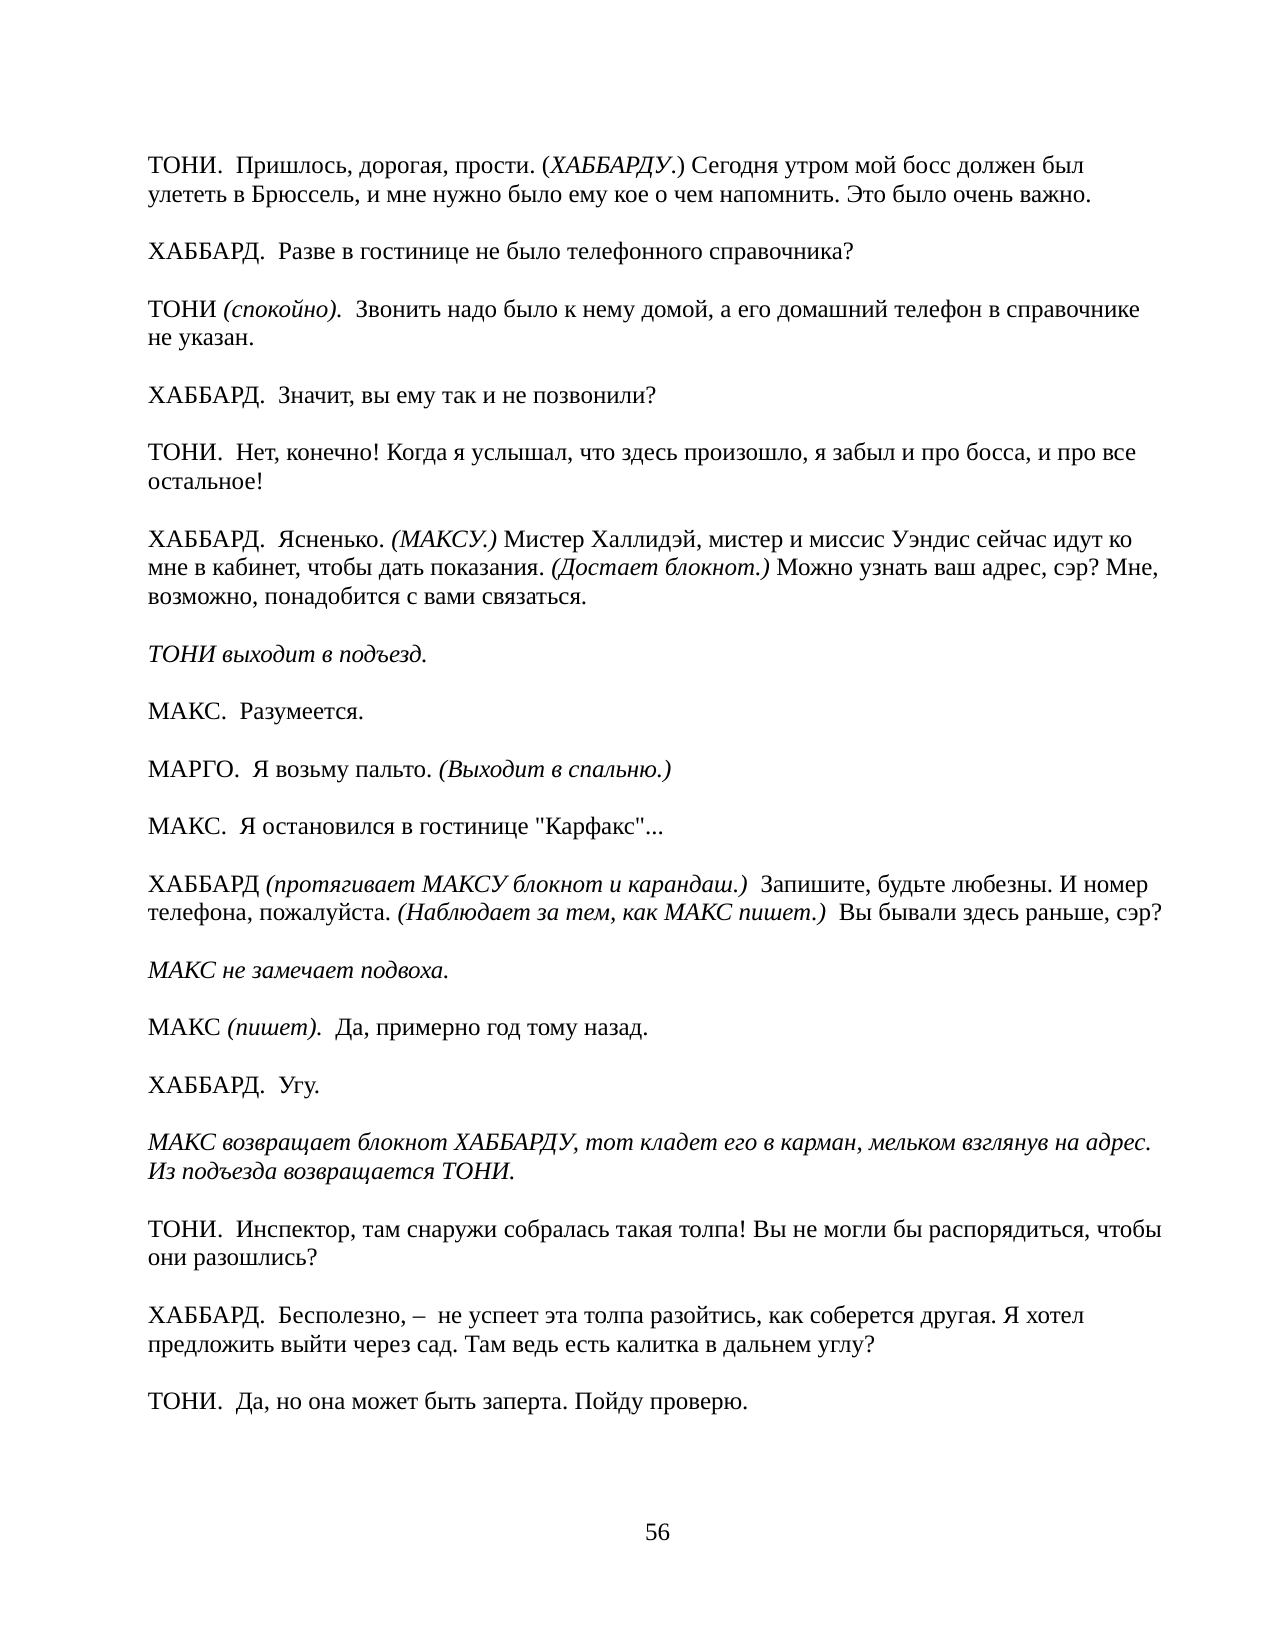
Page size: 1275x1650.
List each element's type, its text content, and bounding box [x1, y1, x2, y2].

text ХАББАРД (протягивает МАКСУ блокнот и карандаш.) Запишите, будьте любезны. И номер телефона, пожалуйста. (Наблюдает за тем, как МАКС пишет.) Вы бывали здесь раньше, сэр? [148, 869, 1167, 926]
text ТОНИ выходит в подъезд. [148, 639, 1167, 667]
text ХАББАРД. Бесполезно, – не успеет эта толпа разойтись, как соберется другая. Я хотел предложить выйти через сад. Там ведь есть калитка в дальнем углу? [148, 1300, 1167, 1357]
text МАКС. Разумеется. [148, 696, 1167, 725]
text ХАББАРД. Угу. [148, 1070, 1167, 1099]
text МАКС не замечает подвоха. [148, 955, 1167, 984]
text ТОНИ. Пришлось, дорогая, прости. (ХАББАРДУ.) Сегодня утром мой босс должен был улететь в Брюссель, и мне нужно было ему кое о чем напомнить. Это было очень важно. [148, 150, 1167, 207]
text ТОНИ. Нет, конечно! Когда я услышал, что здесь произошло, я забыл и про босса, и про все остальное! [148, 437, 1167, 495]
text МАКС (пишет). Да, примерно год тому назад. [148, 1012, 1167, 1041]
text ТОНИ (спокойно). Звонить надо было к нему домой, а его домашний телефон в справочнике не указан. [148, 294, 1167, 351]
text ХАББАРД. Значит, вы ему так и не позвонили? [148, 380, 1167, 409]
text МАКС возвращает блокнот ХАББАРДУ, тот кладет его в карман, мельком взглянув на адрес. Из подъезда возвращается ТОНИ. [148, 1127, 1167, 1185]
text МАРГО. Я возьму пальто. (Выходит в спальню.) [148, 754, 1167, 782]
text ХАББАРД. Ясненько. (МАКСУ.) Мистер Халлидэй, мистер и миссис Уэндис сейчас идут ко мне в кабинет, чтобы дать показания. (Достает блокнот.) Можно узнать ваш адрес, сэр? Мне, возможно, понадобится с вами связаться. [148, 524, 1167, 610]
text МАКС. Я остановился в гостинице "Карфакс"... [148, 811, 1167, 840]
text ТОНИ. Инспектор, там снаружи собралась такая толпа! Вы не могли бы распорядиться, чтобы они разошлись? [148, 1214, 1167, 1271]
text ТОНИ. Да, но она может быть заперта. Пойду проверю. [148, 1386, 1167, 1415]
text ХАББАРД. Разве в гостинице не было телефонного справочника? [148, 236, 1167, 265]
